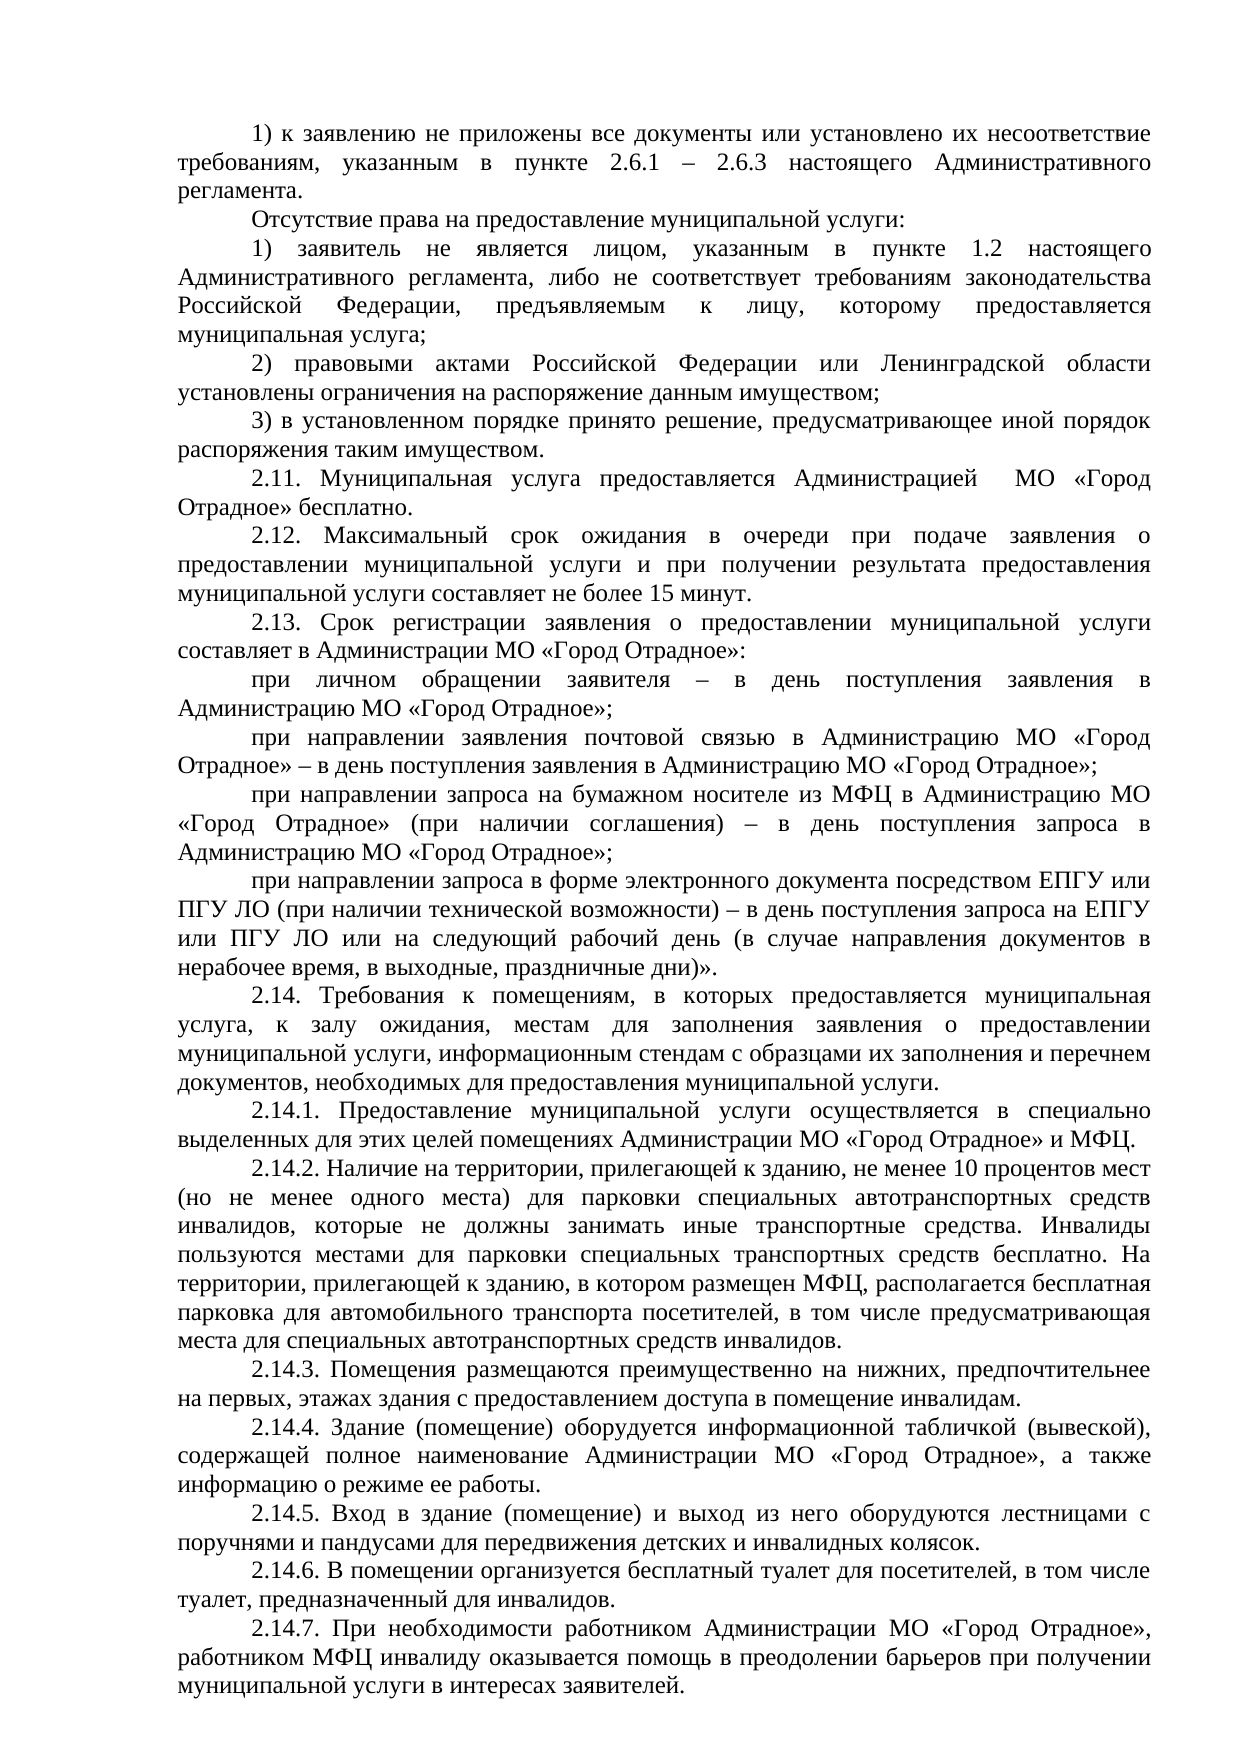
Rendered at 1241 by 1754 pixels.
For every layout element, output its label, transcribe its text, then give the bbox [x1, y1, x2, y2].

text 2.14.2. Наличие на территории, прилегающей к зданию, не менее 10 процентов мест (но не менее одного места) для парковки специальных автотранспортных средств инвалидов, которые не должны занимать иные транспортные средства. Инвалиды пользуются местами для парковки специальных транспортных средств бесплатно. На территории, прилегающей к зданию, в котором размещен МФЦ, располагается бесплатная парковка для автомобильного транспорта посетителей, в том числе предусматривающая места для специальных автотранспортных средств инвалидов. [177, 1153, 1152, 1354]
text 3) в установленном порядке принято решение, предусматривающее иной порядок распоряжения таким имуществом. [177, 406, 1152, 463]
text при направлении заявления почтовой связью в Администрацию МО «Город Отрадное» – в день поступления заявления в Администрацию МО «Город Отрадное»; [177, 722, 1152, 779]
text 1) заявитель не является лицом, указанным в пункте 1.2 настоящего Административного регламента, либо не соответствует требованиям законодательства Российской Федерации, предъявляемым к лицу, которому предоставляется муниципальная услуга; [177, 233, 1152, 348]
text 2) правовыми актами Российской Федерации или Ленинградской области установлены ограничения на распоряжение данным имуществом; [177, 348, 1152, 406]
text 2.13. Срок регистрации заявления о предоставлении муниципальной услуги составляет в Администрации МО «Город Отрадное»: [177, 607, 1152, 664]
text 2.14. Требования к помещениям, в которых предоставляется муниципальная услуга, к залу ожидания, местам для заполнения заявления о предоставлении муниципальной услуги, информационным стендам с образцами их заполнения и перечнем документов, необходимых для предоставления муниципальной услуги. [177, 981, 1152, 1096]
text 2.14.6. В помещении организуется бесплатный туалет для посетителей, в том числе туалет, предназначенный для инвалидов. [177, 1556, 1152, 1613]
text 2.11. Муниципальная услуга предоставляется Администрацией МО «Город Отрадное» бесплатно. [177, 463, 1152, 521]
text 2.14.1. Предоставление муниципальной услуги осуществляется в специально выделенных для этих целей помещениях Администрации МО «Город Отрадное» и МФЦ. [177, 1096, 1152, 1153]
text при личном обращении заявителя – в день поступления заявления в Администрацию МО «Город Отрадное»; [177, 664, 1152, 722]
text 2.14.5. Вход в здание (помещение) и выход из него оборудуются лестницами с поручнями и пандусами для передвижения детских и инвалидных колясок. [177, 1498, 1152, 1556]
text при направлении запроса в форме электронного документа посредством ЕПГУ или ПГУ ЛО (при наличии технической возможности) – в день поступления запроса на ЕПГУ или ПГУ ЛО или на следующий рабочий день (в случае направления документов в нерабочее время, в выходные, праздничные дни)». [177, 866, 1152, 981]
text 2.14.3. Помещения размещаются преимущественно на нижних, предпочтительнее на первых, этажах здания с предоставлением доступа в помещение инвалидам. [177, 1354, 1152, 1412]
text 2.14.4. Здание (помещение) оборудуется информационной табличкой (вывеской), содержащей полное наименование Администрации МО «Город Отрадное», а также информацию о режиме ее работы. [177, 1412, 1152, 1498]
text при направлении запроса на бумажном носителе из МФЦ в Администрацию МО «Город Отрадное» (при наличии соглашения) – в день поступления запроса в Администрацию МО «Город Отрадное»; [177, 779, 1152, 866]
text Отсутствие права на предоставление муниципальной услуги: [177, 204, 1152, 233]
text 2.12. Максимальный срок ожидания в очереди при подаче заявления о предоставлении муниципальной услуги и при получении результата предоставления муниципальной услуги составляет не более 15 минут. [177, 521, 1152, 607]
text 2.14.7. При необходимости работником Администрации МО «Город Отрадное», работником МФЦ инвалиду оказывается помощь в преодолении барьеров при получении муниципальной услуги в интересах заявителей. [177, 1613, 1152, 1699]
text 1) к заявлению не приложены все документы или установлено их несоответствие требованиям, указанным в пункте 2.6.1 – 2.6.3 настоящего Административного регламента. [177, 118, 1152, 204]
